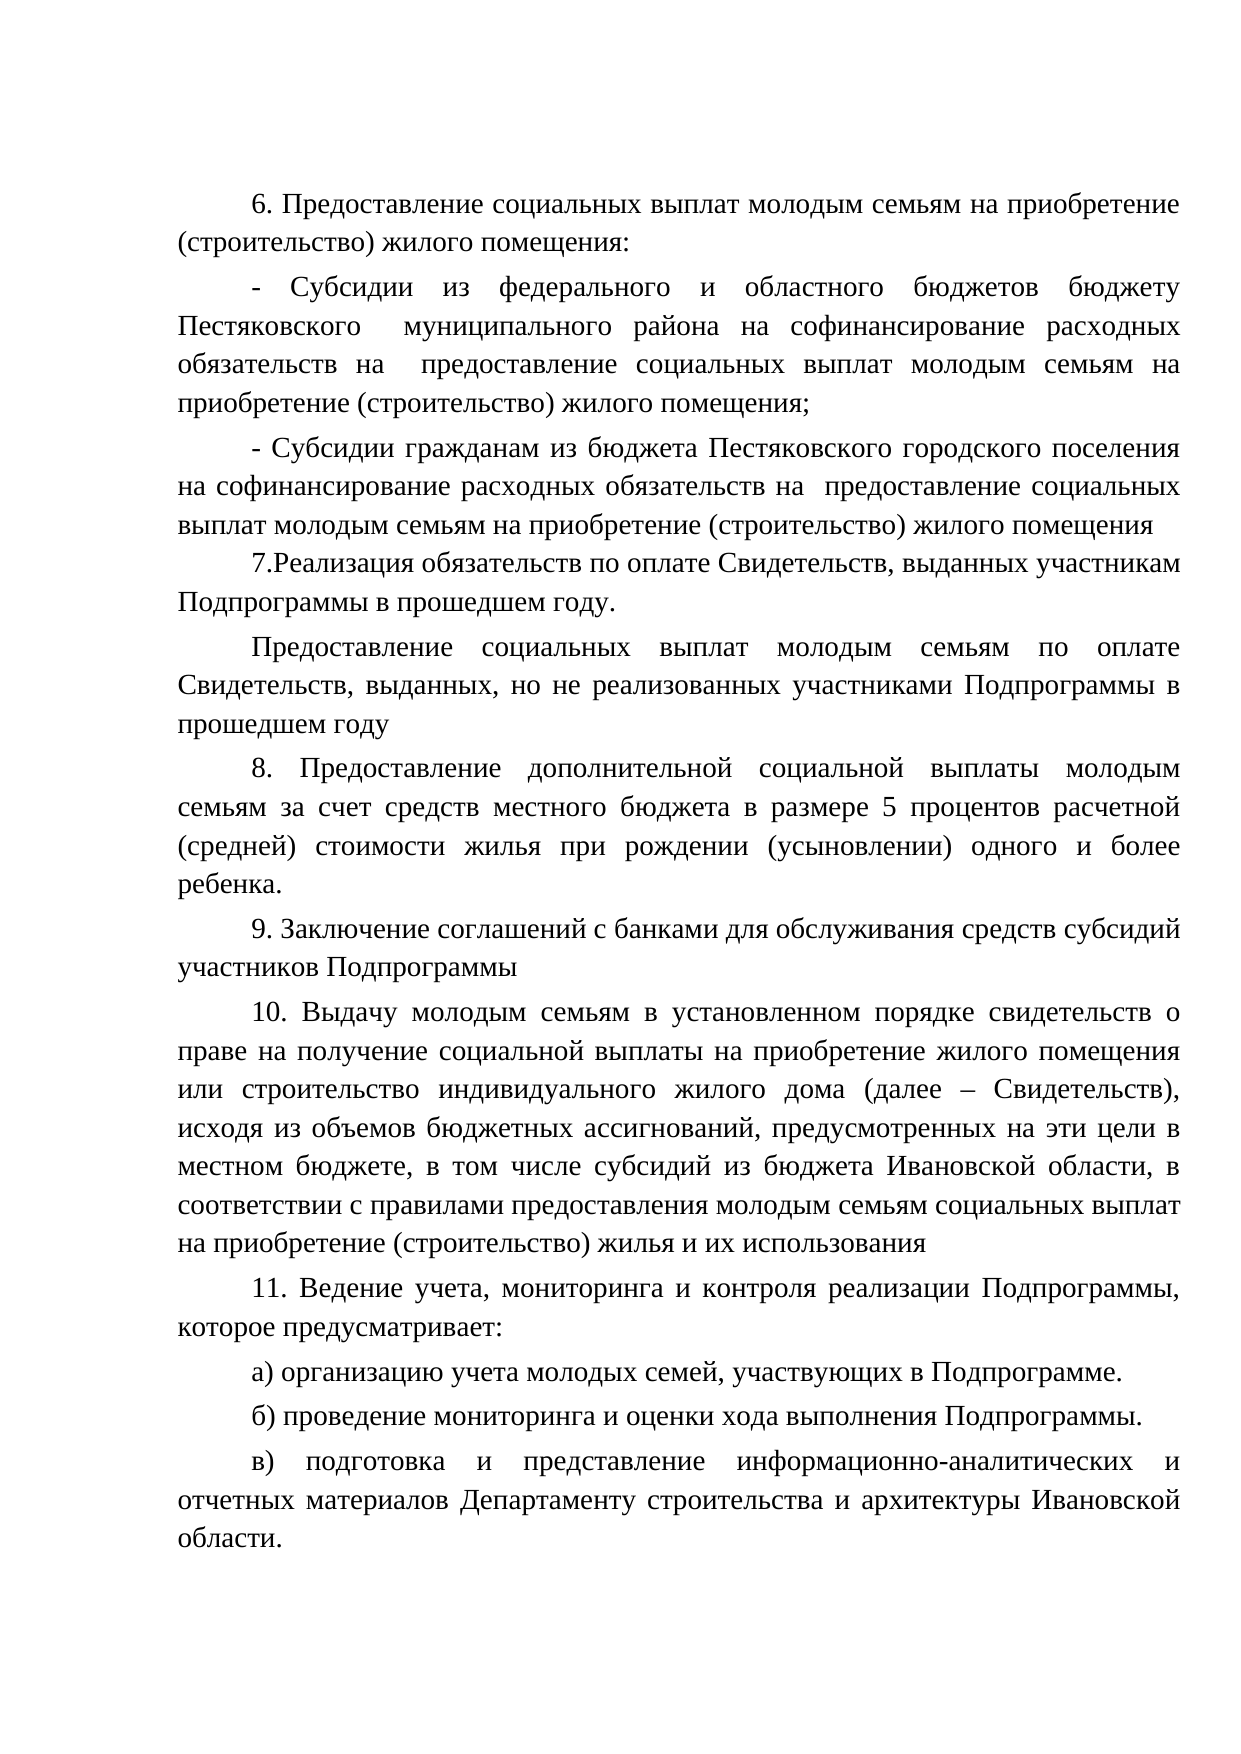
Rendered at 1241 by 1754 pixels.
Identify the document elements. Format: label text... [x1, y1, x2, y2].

text - Субсидии из федерального и областного бюджетов бюджету Пестяковского муниципального района на софинансирование расходных обязательств на предоставление социальных выплат молодым семьям на приобретение (строительство) жилого помещения; [177, 269, 1181, 418]
text 6. Предоставление социальных выплат молодым семьям на приобретение (строительство) жилого помещения: [177, 186, 1181, 258]
text 10. Выдачу молодым семьям в установленном порядке свидетельств о праве на получение социальной выплаты на приобретение жилого помещения или строительство индивидуального жилого дома (далее – Свидетельств), исходя из объемов бюджетных ассигнований, предусмотренных на эти цели в местном бюджете, в том числе субсидий из бюджета Ивановской области, в соответствии с правилами предоставления молодым семьям социальных выплат на приобретение (строительство) жилья и их использования [177, 994, 1181, 1259]
text 11. Ведение учета, мониторинга и контроля реализации Подпрограммы, которое предусматривает: [177, 1270, 1181, 1342]
text - Субсидии гражданам из бюджета Пестяковского городского поселения на софинансирование расходных обязательств на предоставление социальных выплат молодым семьям на приобретение (строительство) жилого помещения [177, 430, 1181, 540]
text в) подготовка и представление информационно-аналитических и отчетных материалов Департаменту строительства и архитектуры Ивановской области. [177, 1443, 1181, 1554]
text 7.Реализация обязательств по оплате Свидетельств, выданных участникам Подпрограммы в прошедшем году. [177, 545, 1181, 617]
text а) организацию учета молодых семей, участвующих в Подпрограмме. [177, 1354, 1181, 1387]
text Предоставление социальных выплат молодым семьям по оплате Свидетельств, выданных, но не реализованных участниками Подпрограммы в прошедшем году [177, 629, 1181, 739]
text б) проведение мониторинга и оценки хода выполнения Подпрограммы. [177, 1398, 1181, 1432]
text 9. Заключение соглашений с банками для обслуживания средств субсидий участников Подпрограммы [177, 911, 1181, 983]
text 8. Предоставление дополнительной социальной выплаты молодым семьям за счет средств местного бюджета в размере 5 процентов расчетной (средней) стоимости жилья при рождении (усыновлении) одного и более ребенка. [177, 751, 1181, 900]
